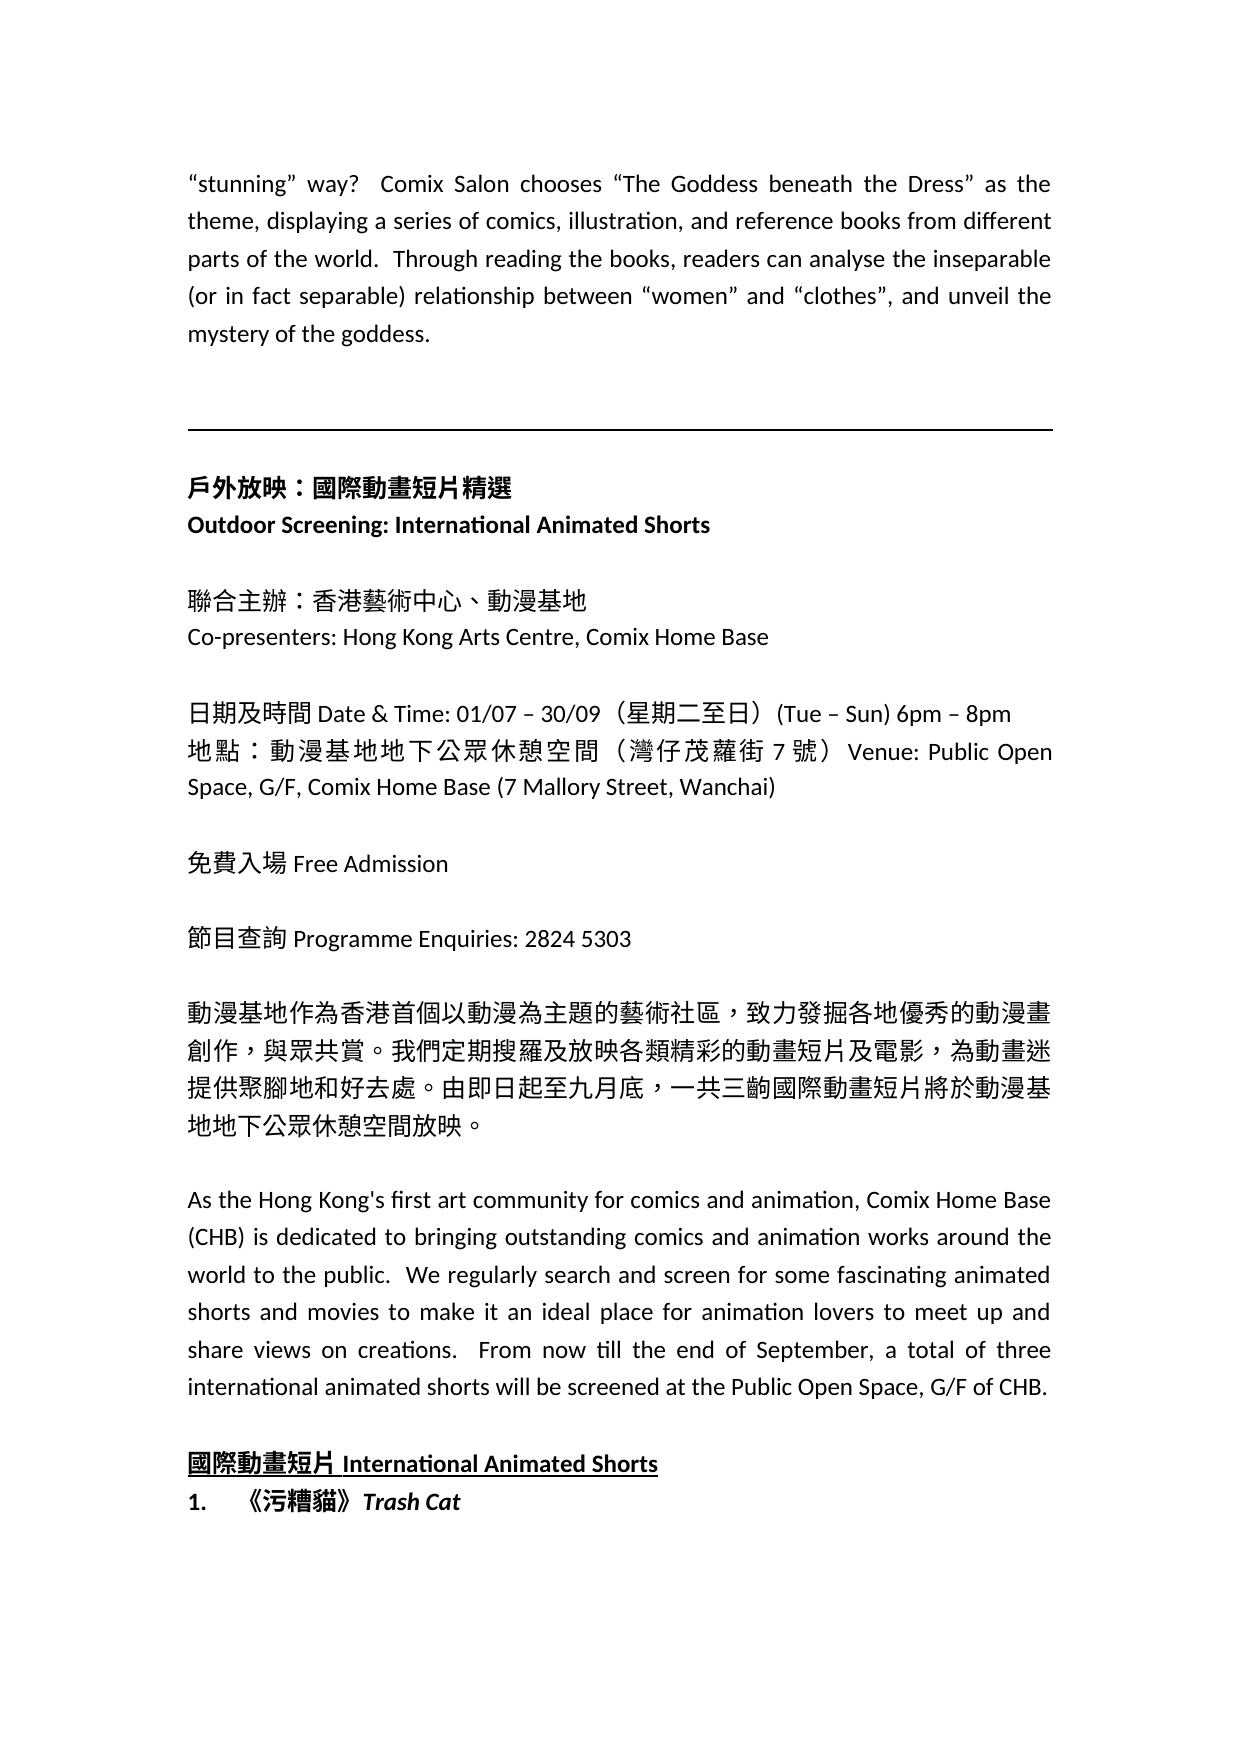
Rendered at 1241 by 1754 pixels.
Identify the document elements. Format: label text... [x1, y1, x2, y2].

text Outdoor Screening: International Animated Shorts [187, 506, 1053, 543]
list 《污糟貓》Trash Cat [187, 1481, 1053, 1518]
text 戶外放映：國際動畫短片精選 [187, 468, 1053, 506]
text 動漫基地作為香港首個以動漫為主題的藝術社區，致力發掘各地優秀的動漫畫創作，與眾共賞。我們定期搜羅及放映各類精彩的動畫短片及電影，為動畫迷提供聚腳地和好去處。由即日起至九月底，一共三齣國際動畫短片將於動漫基地地下公眾休憩空間放映。 [187, 993, 1053, 1143]
text 免費入場 Free Admission [187, 843, 1053, 881]
text 地點：動漫基地地下公眾休憩空間（灣仔茂蘿街7號）Venue: Public Open Space, G/F, Comix Home Base (7 Mallory Street, Wanchai) [187, 731, 1053, 806]
text As the Hong Kong's first art community for comics and animation, Comix Home Base (CHB) is dedicated to bringing outstanding comics and animation works around the world to the public. We regularly search and screen for some fascinating animated shorts and movies to make it an ideal place for animation lovers to meet up and share views on creations. From now till the end of September, a total of three international animated shorts will be screened at the Public Open Space, G/F of CHB. [187, 1181, 1053, 1406]
text Co-presenters: Hong Kong Arts Centre, Comix Home Base [187, 618, 1053, 656]
text 節目查詢 Programme Enquiries: 2824 5303 [187, 918, 1053, 956]
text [187, 164, 1053, 352]
text 日期及時間Date & Time: 01/07 – 30/09（星期二至日）(Tue – Sun) 6pm – 8pm [187, 693, 1053, 731]
text 國際動畫短片International Animated Shorts [187, 1443, 1053, 1481]
text 聯合主辦：香港藝術中心、動漫基地 [187, 581, 1053, 618]
